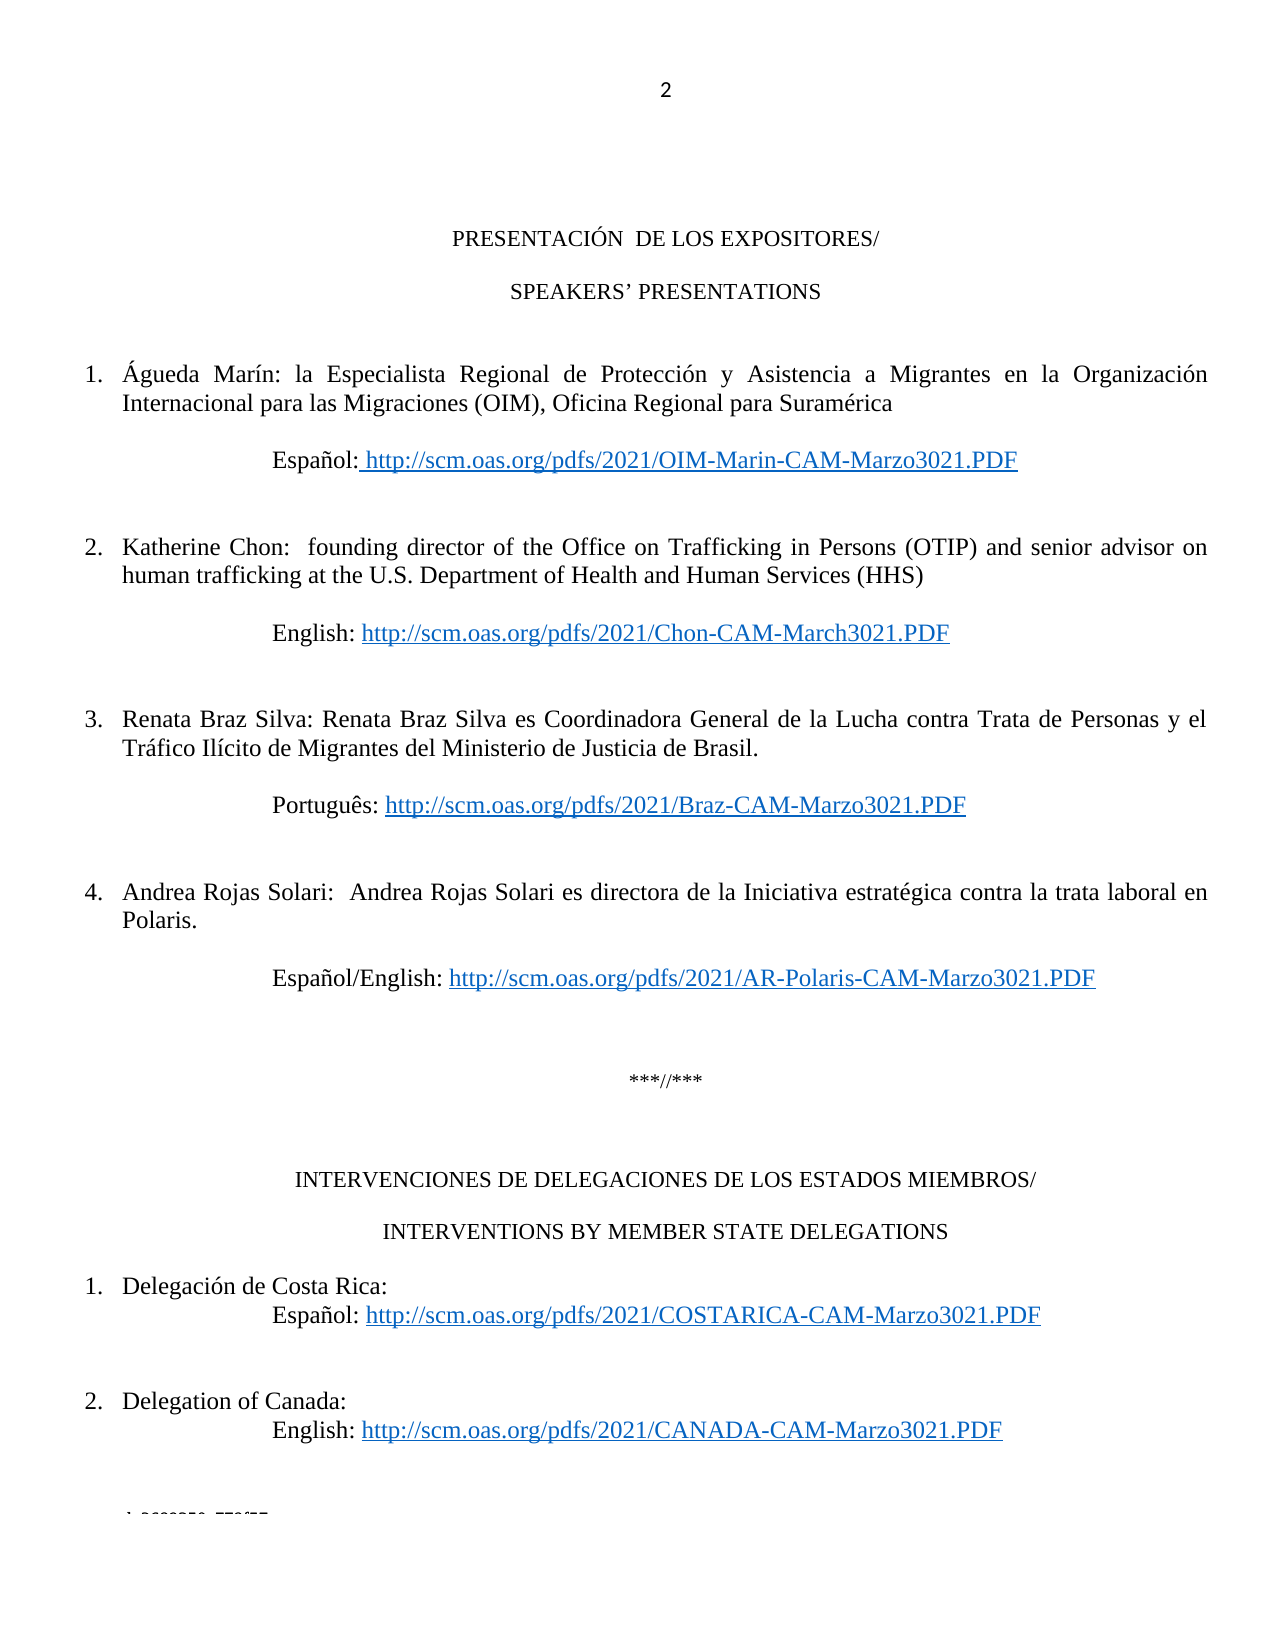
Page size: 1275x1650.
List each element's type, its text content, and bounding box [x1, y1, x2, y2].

text English: http://scm.oas.org/pdfs/2021/CANADA-CAM-Marzo3021.PDF [197, 1415, 1209, 1444]
text Português: http://scm.oas.org/pdfs/2021/Braz-CAM-Marzo3021.PDF [272, 790, 1209, 819]
list Katherine Chon: founding director of the Office on Trafficking in Persons (OTIP) and senior advisor on human trafficking at the U.S. Department of Health and Human Services (HHS) [84, 532, 1209, 589]
text Español/English: http://scm.oas.org/pdfs/2021/AR-Polaris-CAM-Marzo3021.PDF [272, 963, 1209, 992]
list Delegación de Costa Rica: [84, 1271, 1209, 1300]
text Español: http://scm.oas.org/pdfs/2021/COSTARICA-CAM-Marzo3021.PDF [197, 1300, 1209, 1329]
list Delegation of Canada: [84, 1386, 1209, 1415]
text PRESENTACIÓN DE LOS EXPOSITORES/ [122, 225, 1209, 251]
list Andrea Rojas Solari: Andrea Rojas Solari es directora de la Iniciativa estratégica contra la trata laboral en Polaris. [84, 877, 1209, 934]
text ***//*** [122, 1069, 1209, 1093]
list Águeda Marín: la Especialista Regional de Protección y Asistencia a Migrantes en la Organización Internacional para las Migraciones (OIM), Oficina Regional para Suramérica [84, 359, 1209, 417]
text INTERVENTIONS BY MEMBER STATE DELEGATIONS [122, 1218, 1209, 1245]
text Español: http://scm.oas.org/pdfs/2021/OIM-Marin-CAM-Marzo3021.PDF [197, 445, 1209, 474]
text English: http://scm.oas.org/pdfs/2021/Chon-CAM-March3021.PDF [272, 618, 1209, 647]
text SPEAKERS’ PRESENTATIONS [122, 278, 1209, 304]
list Renata Braz Silva: Renata Braz Silva es Coordinadora General de la Lucha contra Trata de Personas y el Tráfico Ilícito de Migrantes del Ministerio de Justicia de Brasil. [84, 704, 1209, 762]
text INTERVENCIONES DE DELEGACIONES DE LOS ESTADOS MIEMBROS/ [122, 1166, 1209, 1192]
